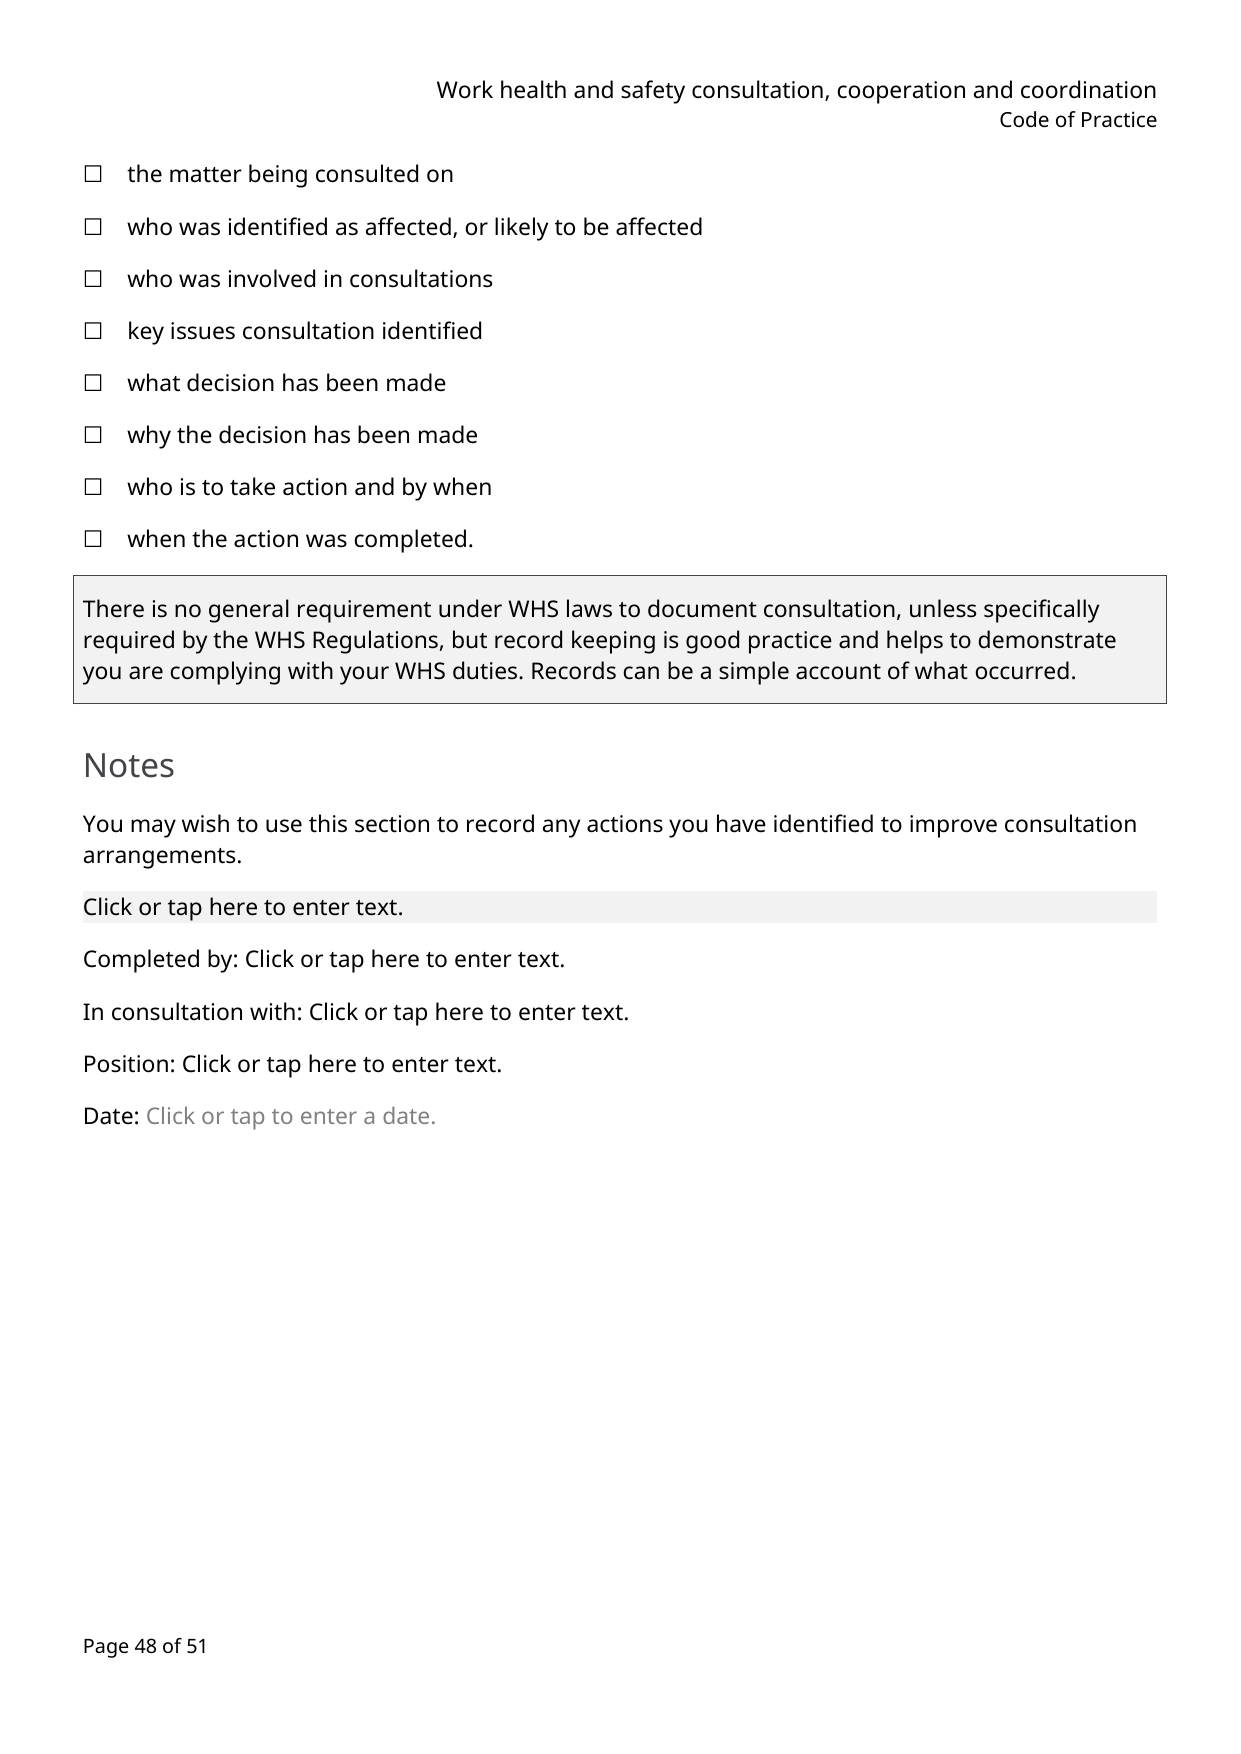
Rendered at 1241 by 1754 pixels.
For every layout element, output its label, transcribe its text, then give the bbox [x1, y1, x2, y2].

text You may wish to use this section to record any actions you have identified to improve consultation arrangements. [83, 808, 1157, 871]
text why the decision has been made [83, 419, 1157, 450]
text who is to take action and by when [83, 471, 1157, 502]
text Completed by: [83, 943, 1157, 975]
text the matter being consulted on [83, 158, 1157, 190]
text what decision has been made [83, 367, 1157, 398]
text who was involved in consultations [83, 263, 1157, 294]
text when the action was completed. [83, 523, 1157, 554]
text In consultation with: [83, 996, 1157, 1027]
text There is no general requirement under WHS laws to document consultation, unless specifically required by the WHS Regulations, but record keeping is good practice and helps to demonstrate you are complying with your WHS duties. Records can be a simple account of what occurred. [74, 576, 1166, 703]
text Position: [83, 1048, 1157, 1079]
subtitle Notes [83, 742, 1157, 787]
text key issues consultation identified [83, 315, 1157, 346]
text who was identified as affected, or likely to be affected [83, 211, 1157, 242]
text Date: [83, 1100, 1157, 1131]
